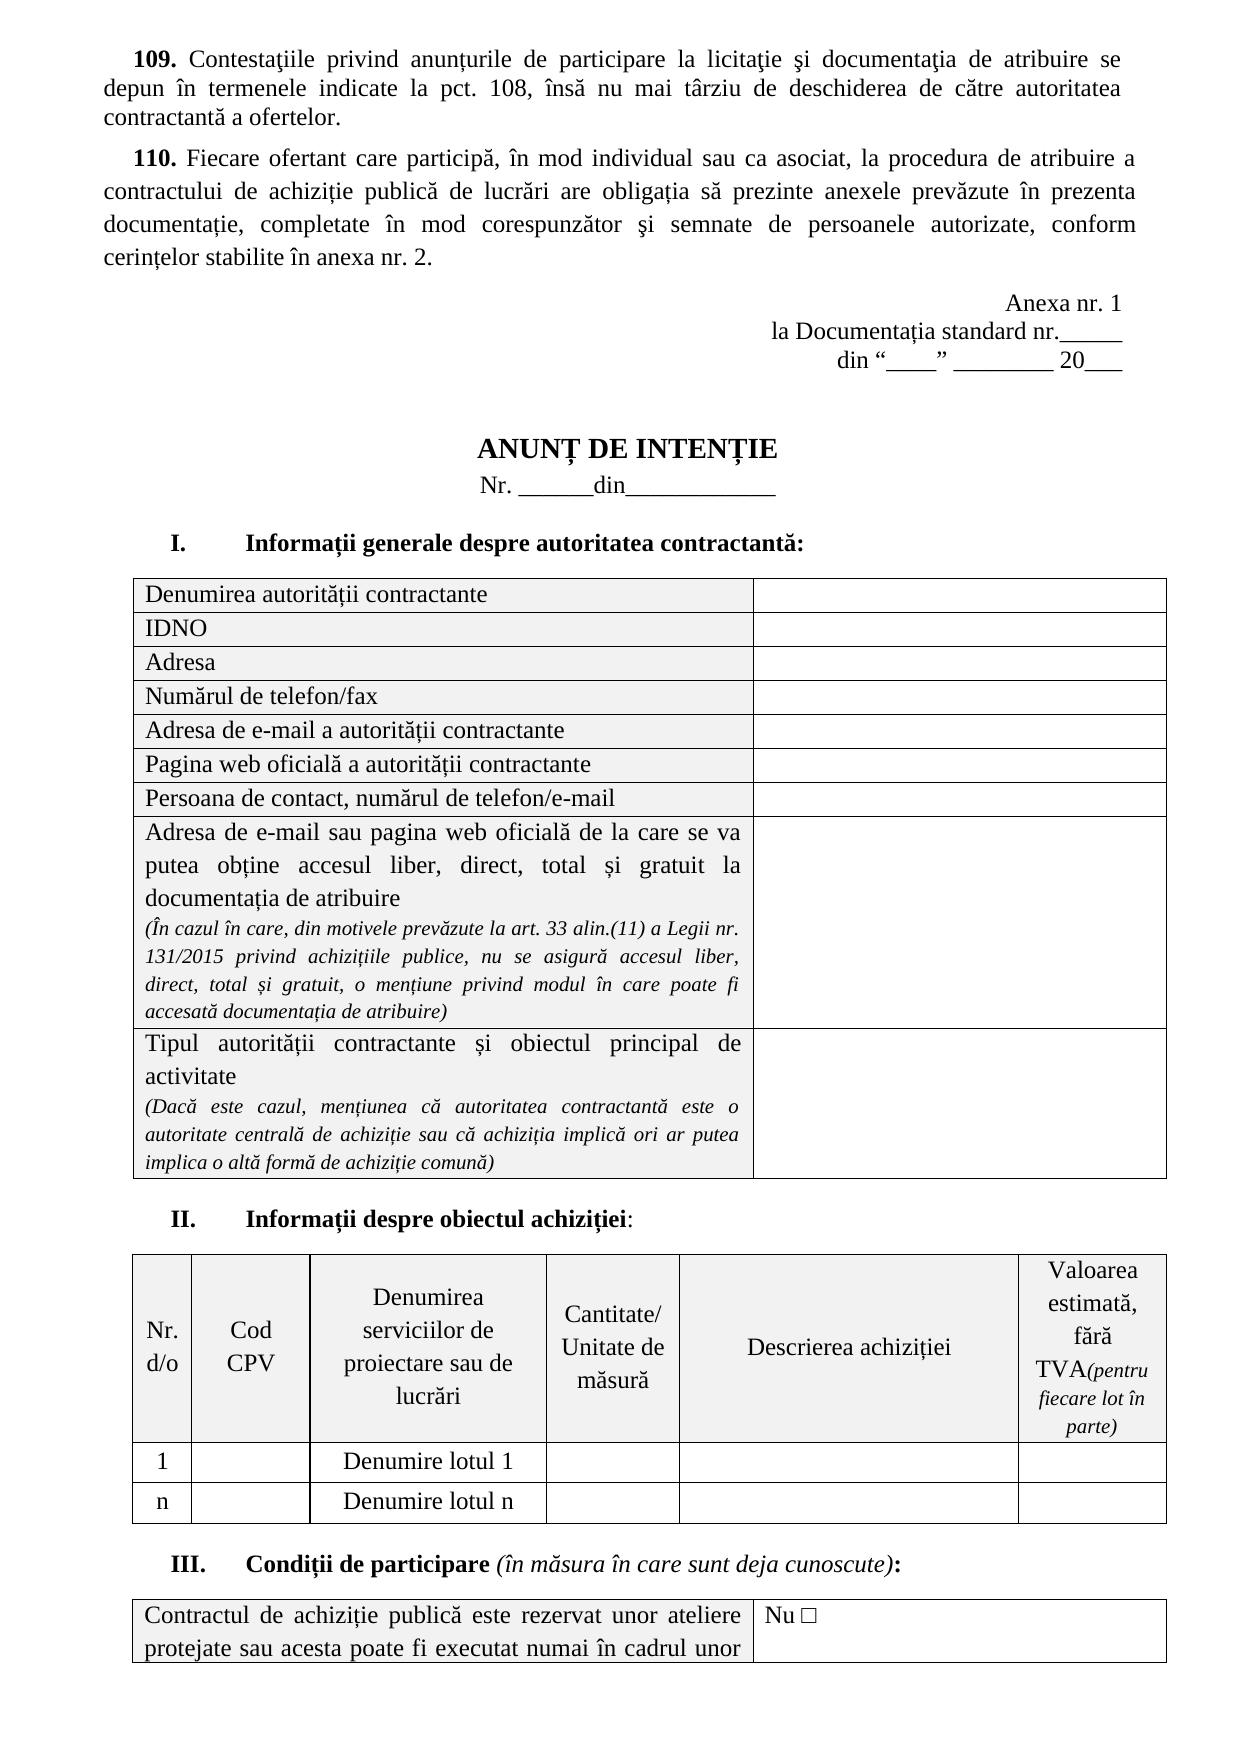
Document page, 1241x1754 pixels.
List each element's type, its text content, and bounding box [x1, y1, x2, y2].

list Condiții de participare (în măsura în care sunt deja cunoscute): [170, 1549, 1122, 1578]
table_header Cantitate/ Unitate de măsură [547, 1255, 679, 1442]
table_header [133, 1600, 753, 1662]
table_cell [680, 1443, 1018, 1482]
text la Documentația standard nr._____ [133, 316, 1122, 345]
text Anexa nr. 1 [133, 288, 1122, 316]
text din “____” ________ 20___ [133, 345, 1122, 374]
list Informații despre obiectul achiziției: [170, 1204, 1122, 1233]
text 109. Contestaţiile privind anunțurile de participare la licitaţie şi documentaţia de atribuire se depun în termenele indicate la pct. 108, însă nu mai târziu de deschiderea de către autoritatea contractantă a ofertelor. [103, 44, 1122, 131]
table_cell [754, 613, 1166, 646]
text ANUNȚ DE INTENȚIE [133, 431, 1122, 465]
table_cell [680, 1483, 1018, 1523]
table_cell [192, 1483, 309, 1523]
table_cell Pagina web oficială a autorității contractante [134, 749, 753, 782]
table_header Descrierea achiziției [680, 1255, 1018, 1442]
table_cell [754, 1029, 1166, 1178]
table_cell [754, 817, 1166, 1027]
list Informații generale despre autoritatea contractantă: [170, 528, 1122, 557]
table_cell [754, 749, 1166, 782]
table_header Cod CPV [192, 1255, 309, 1442]
table_cell [1019, 1443, 1166, 1482]
table_cell IDNO [134, 613, 753, 646]
table_header Nr. d/o [133, 1255, 191, 1442]
table_cell Tipul autorității contractante și obiectul principal de activitate (Dacă este cazul, mențiunea că autoritatea contractantă este o autoritate centrală de achiziție sau că achiziția implică ori ar putea implica o altă formă de achiziție comună) [134, 1029, 753, 1178]
table_header Valoarea estimată, fără TVA(pentru fiecare lot în parte) [1019, 1255, 1166, 1442]
table_cell [754, 681, 1166, 714]
table_cell [547, 1443, 679, 1482]
table_cell [547, 1483, 679, 1523]
table_cell [1019, 1483, 1166, 1523]
table_header Nu □ Da □ [754, 1600, 1166, 1662]
table_cell [754, 647, 1166, 680]
table_cell n [133, 1483, 191, 1523]
text 110. Fiecare ofertant care participă, în mod individual sau ca asociat, la procedura de atribuire a contractului de achiziție publică de lucrări are obligația să prezinte anexele prevăzute în prezenta documentație, completate în mod corespunzător şi semnate de persoanele autorizate, conform cerințelor stabilite în anexa nr. 2. [103, 143, 1137, 271]
table_cell 1 [133, 1443, 191, 1482]
table_cell [192, 1443, 309, 1482]
table_cell Denumire lotul n [311, 1483, 546, 1523]
table_cell Denumire lotul 1 [311, 1443, 546, 1482]
table_header Denumirea serviciilor de proiectare sau de lucrări [311, 1255, 546, 1442]
table_cell Persoana de contact, numărul de telefon/e-mail [134, 783, 753, 816]
table_cell Numărul de telefon/fax [134, 681, 753, 714]
text Nr. ______din____________ [133, 470, 1122, 499]
table_cell Adresa de e-mail sau pagina web oficială de la care se va putea obține accesul liber, direct, total și gratuit la documentația de atribuire (În cazul în care, din motivele prevăzute la art. 33 alin.(11) a Legii nr. 131/2015 privind achizițiile publice, nu se asigură accesul liber, direct, total și gratuit, o mențiune privind modul în care poate fi accesată documentația de atribuire) [134, 817, 753, 1027]
table_header [754, 579, 1166, 612]
table_cell [754, 715, 1166, 748]
table_cell Adresa [134, 647, 753, 680]
table_header Denumirea autorității contractante [134, 579, 753, 612]
table_cell [754, 783, 1166, 816]
table_cell Adresa de e-mail a autorității contractante [134, 715, 753, 748]
